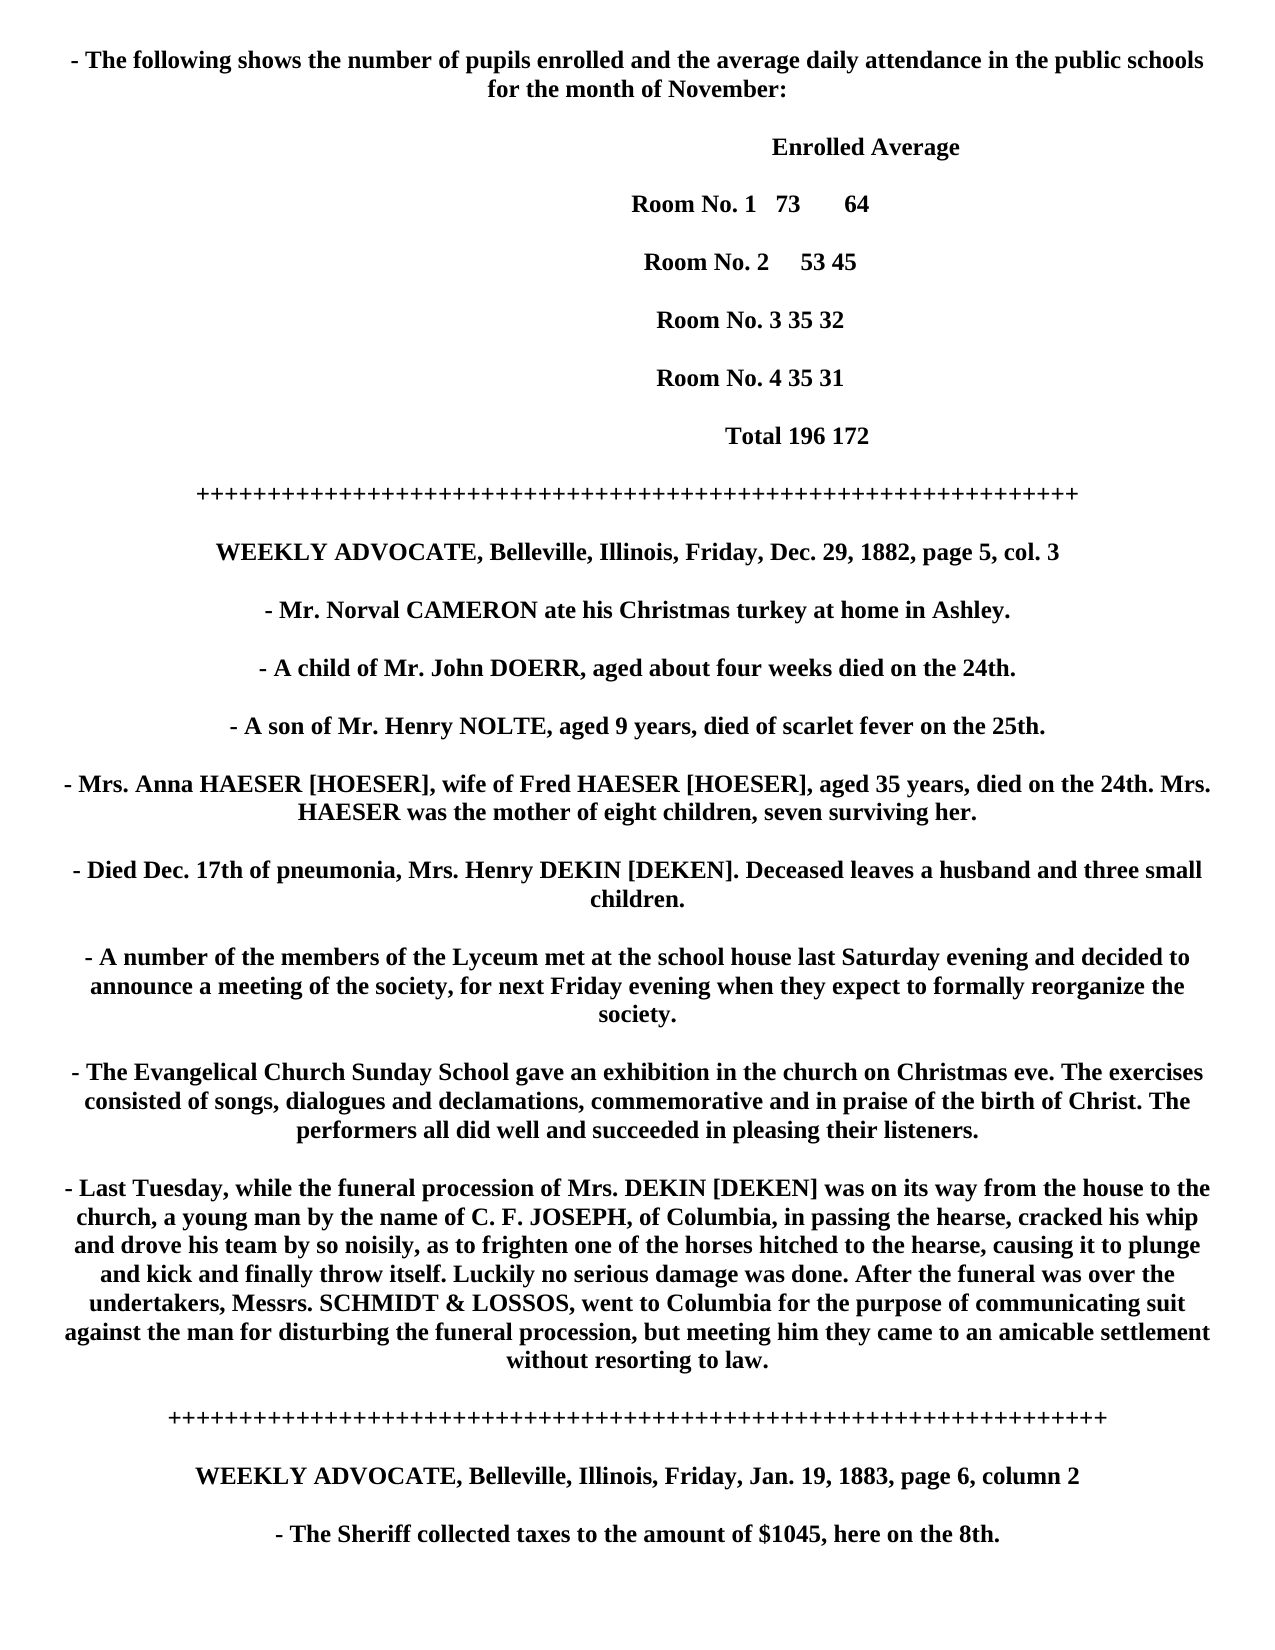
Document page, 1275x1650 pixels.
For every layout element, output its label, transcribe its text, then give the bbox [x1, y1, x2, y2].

text - Died Dec. 17th of pneumonia, Mrs. Henry DEKIN [DEKEN]. Deceased leaves a husband and three small children. [60, 855, 1215, 913]
text - Last Tuesday, while the funeral procession of Mrs. DEKIN [DEKEN] was on its way from the house to the church, a young man by the name of C. F. JOSEPH, of Columbia, in passing the hearse, cracked his whip and drove his team by so noisily, as to frighten one of the horses hitched to the hearse, causing it to plunge and kick and finally throw itself. Luckily no serious damage was done. After the funeral was over the undertakers, Messrs. SCHMIDT & LOSSOS, went to Columbia for the purpose of communicating suit against the man for disturbing the funeral procession, but meeting him they came to an amicable settlement without resorting to law. [60, 1173, 1215, 1374]
text WEEKLY ADVOCATE, Belleville, Illinois, Friday, Jan. 19, 1883, page 6, column 2 [60, 1461, 1215, 1490]
text Enrolled Average [60, 132, 1215, 160]
text - Mr. Norval CAMERON ate his Christmas turkey at home in Ashley. [60, 595, 1215, 624]
text - A number of the members of the Lyceum met at the school house last Saturday evening and decided to announce a meeting of the society, for next Friday evening when they expect to formally reorganize the society. [60, 942, 1215, 1028]
text - A child of Mr. John DOERR, aged about four weeks died on the 24th. [60, 653, 1215, 682]
text - The Evangelical Church Sunday School gave an exhibition in the church on Christmas eve. The exercises consisted of songs, dialogues and declamations, commemorative and in praise of the birth of Christ. The performers all did well and succeeded in pleasing their listeners. [60, 1057, 1215, 1144]
text Total 196 172 [60, 421, 1215, 450]
text ++++++++++++++++++++++++++++++++++++++++++++++++++++++++++++++ [60, 479, 1215, 508]
text ++++++++++++++++++++++++++++++++++++++++++++++++++++++++++++++++++ [60, 1403, 1215, 1432]
text - The following shows the number of pupils enrolled and the average daily attendance in the public schools for the month of November: [60, 45, 1215, 102]
text WEEKLY ADVOCATE, Belleville, Illinois, Friday, Dec. 29, 1882, page 5, col. 3 [60, 537, 1215, 566]
text - A son of Mr. Henry NOLTE, aged 9 years, died of scarlet fever on the 25th. [60, 711, 1215, 739]
text - The Sheriff collected taxes to the amount of $1045, here on the 8th. [60, 1519, 1215, 1548]
text Room No. 3 35 32 [60, 305, 1215, 334]
text - Mrs. Anna HAESER [HOESER], wife of Fred HAESER [HOESER], aged 35 years, died on the 24th. Mrs. HAESER was the mother of eight children, seven surviving her. [60, 769, 1215, 826]
text Room No. 4 35 31 [60, 363, 1215, 392]
text Room No. 1 73 64 [60, 189, 1215, 218]
text Room No. 2 53 45 [60, 247, 1215, 276]
